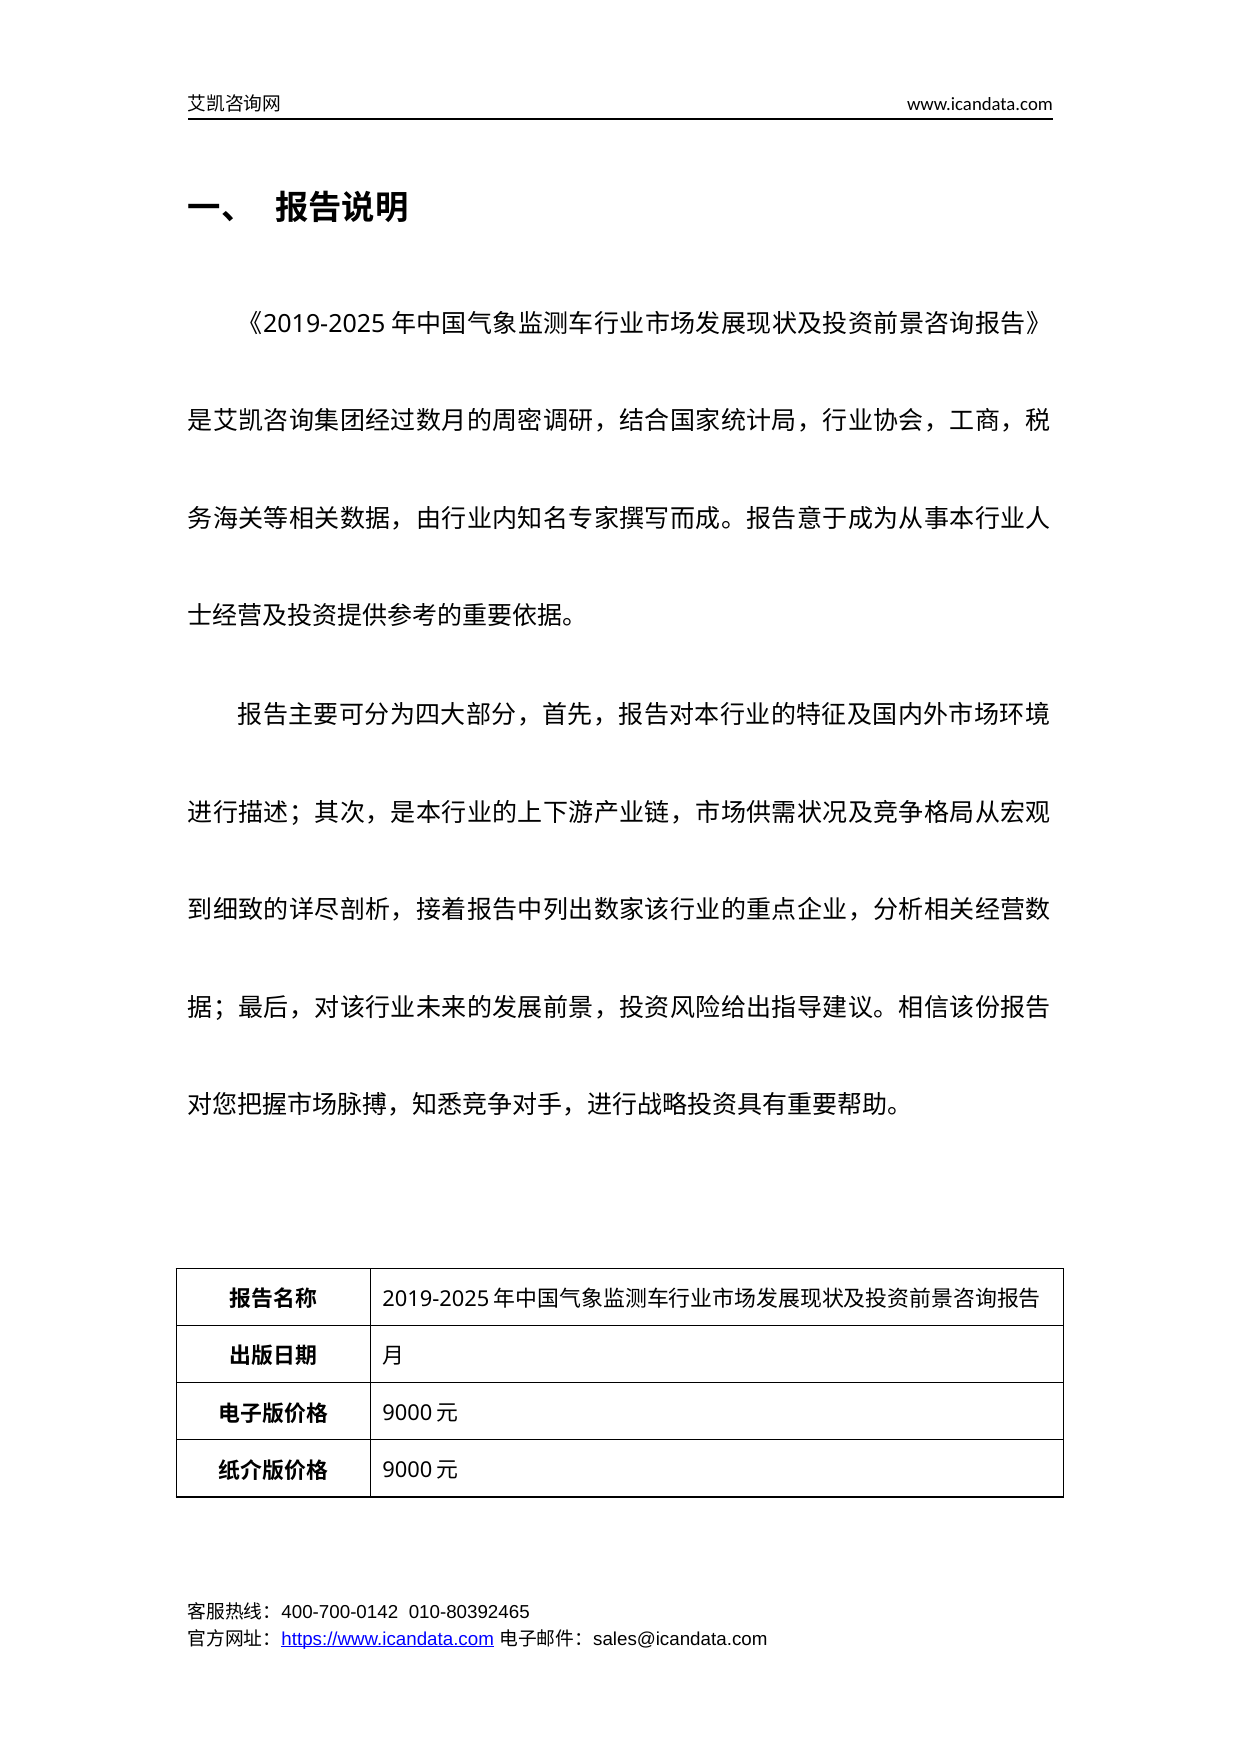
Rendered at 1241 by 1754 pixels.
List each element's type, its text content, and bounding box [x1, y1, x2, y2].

table_cell 出版日期 [177, 1326, 370, 1382]
table_cell 月 [371, 1326, 1063, 1382]
table_cell 9000元 [371, 1383, 1063, 1439]
table_cell 9000元 [371, 1440, 1063, 1496]
table_cell 纸介版价格 [177, 1440, 370, 1496]
subtitle 报告说明 [187, 172, 1053, 237]
text 报告主要可分为四大部分，首先，报告对本行业的特征及国内外市场环境进行描述；其次，是本行业的上下游产业链，市场供需状况及竞争格局从宏观到细致的详尽剖析，接着报告中列出数家该行业的重点企业，分析相关经营数据；最后，对该行业未来的发展前景，投资风险给出指导建议。相信该份报告对您把握市场脉搏，知悉竞争对手，进行战略投资具有重要帮助。 [187, 681, 1053, 1136]
table_header 报告名称 [177, 1269, 370, 1325]
text 《2019-2025年中国气象监测车行业市场发展现状及投资前景咨询报告》是艾凯咨询集团经过数月的周密调研，结合国家统计局，行业协会，工商，税务海关等相关数据，由行业内知名专家撰写而成。报告意于成为从事本行业人士经营及投资提供参考的重要依据。 [187, 289, 1053, 646]
table_header 2019-2025年中国气象监测车行业市场发展现状及投资前景咨询报告 [371, 1269, 1063, 1325]
table_cell 电子版价格 [177, 1383, 370, 1439]
